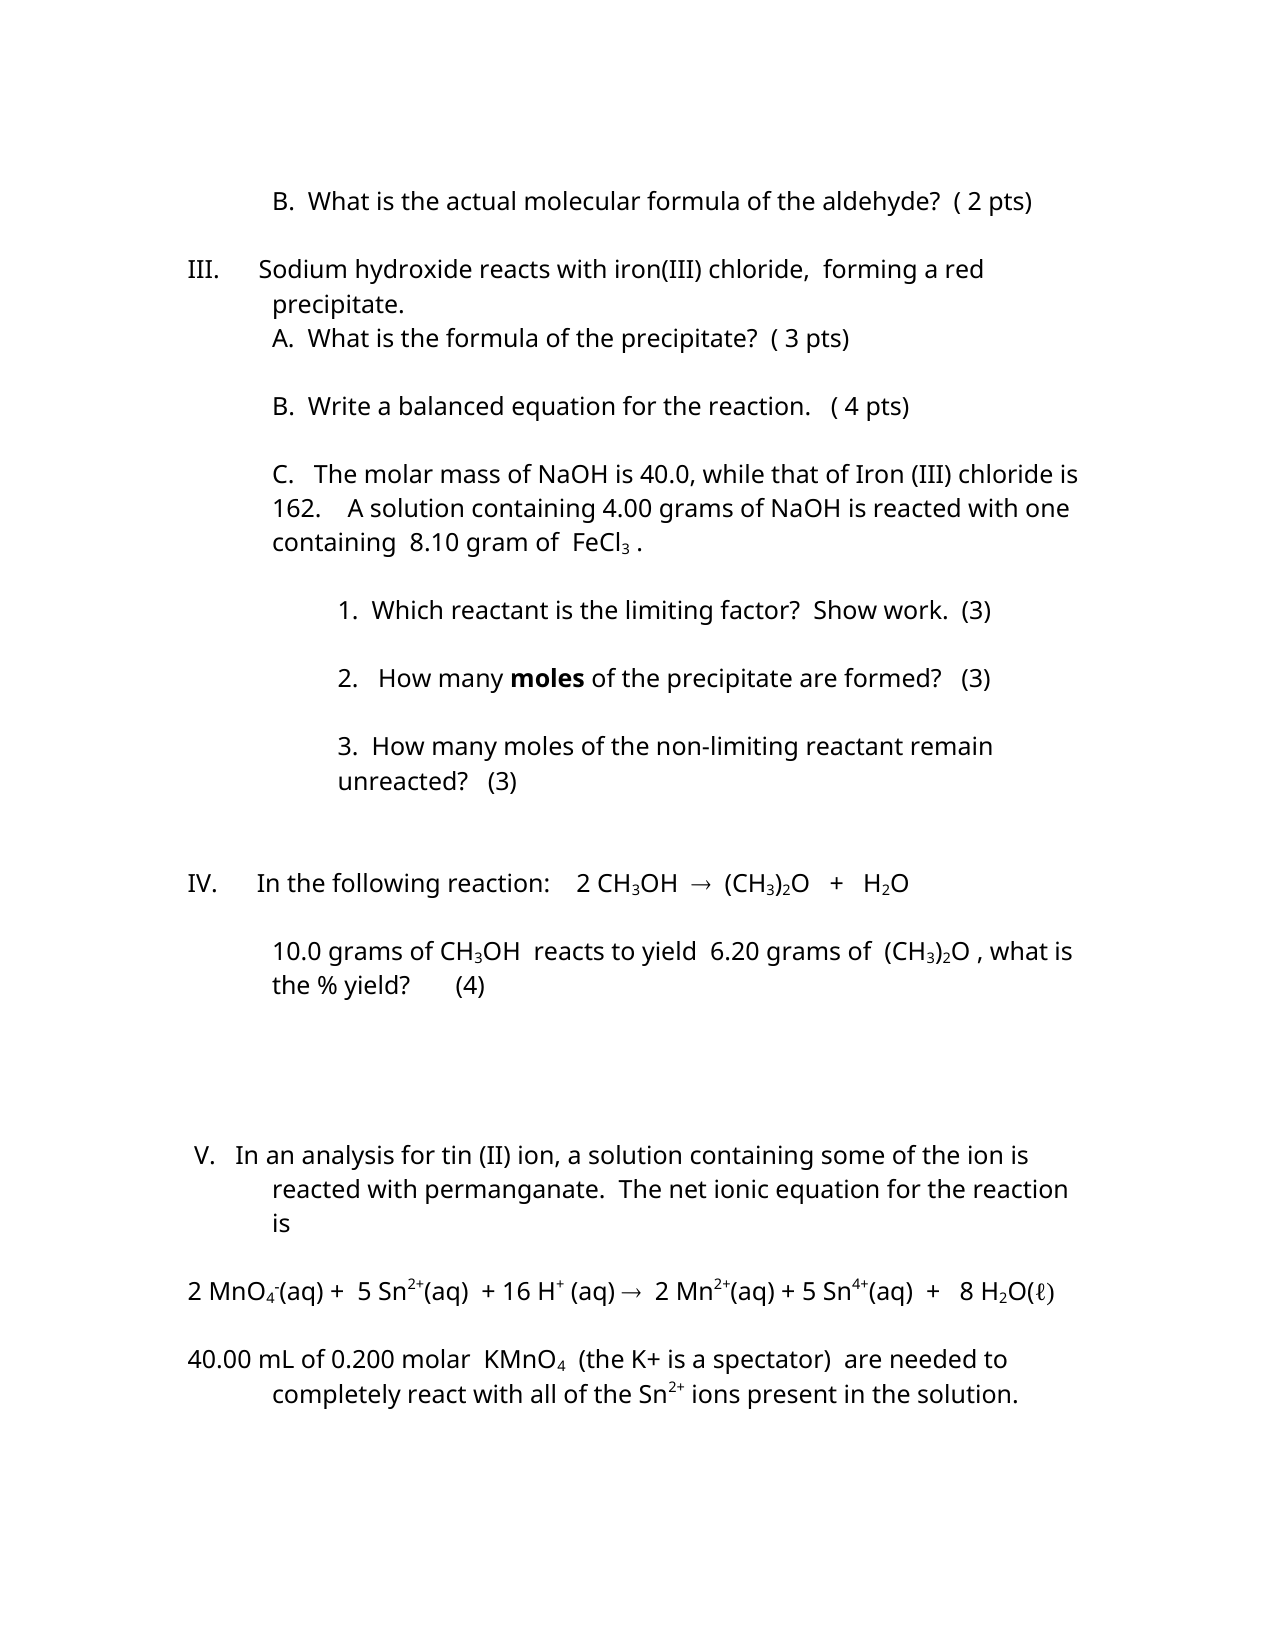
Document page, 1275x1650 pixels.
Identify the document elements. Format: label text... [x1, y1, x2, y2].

text IV. In the following reaction: 2 CH3OH (CH3)2O + H2O [187, 865, 1087, 899]
text 2 MnO4(aq) + 5 Sn2+(aq) + 16 H+ (aq) 2 Mn2+(aq) + 5 Sn4+(aq) + 8 H2O(ℓ) [187, 1274, 1087, 1308]
text 1. Which reactant is the limiting factor? Show work. (3) [187, 593, 1087, 627]
text V. In an analysis for tin (II) ion, a solution containing some of the ion is reacted with permanganate. The net ionic equation for the reaction is [187, 1138, 1087, 1240]
text 10.0 grams of CH3OH reacts to yield 6.20 grams of (CH3)2O , what is the % yield? (4) [187, 933, 1087, 1002]
text 3. How many moles of the non-limiting reactant remain unreacted? (3) [187, 729, 1087, 797]
text A. What is the formula of the precipitate? ( 3 pts) [187, 320, 1087, 354]
text B. What is the actual molecular formula of the aldehyde? ( 2 pts) [187, 184, 1087, 218]
text 162. A solution containing 4.00 grams of NaOH is reacted with one containing 8.10 gram of FeCl3 . [187, 491, 1087, 559]
text B. Write a balanced equation for the reaction. ( 4 pts) [187, 388, 1087, 422]
text 40.00 mL of 0.200 molar KMnO4 (the K+ is a spectator) are needed to completely react with all of the Sn2+ ions present in the solution. [187, 1342, 1087, 1410]
text 2. How many moles of the precipitate are formed? (3) [187, 661, 1087, 695]
text III. Sodium hydroxide reacts with iron(III) chloride, forming a red precipitate. [187, 252, 1087, 320]
text C. The molar mass of NaOH is 40.0, while that of Iron (III) chloride is [187, 457, 1087, 491]
